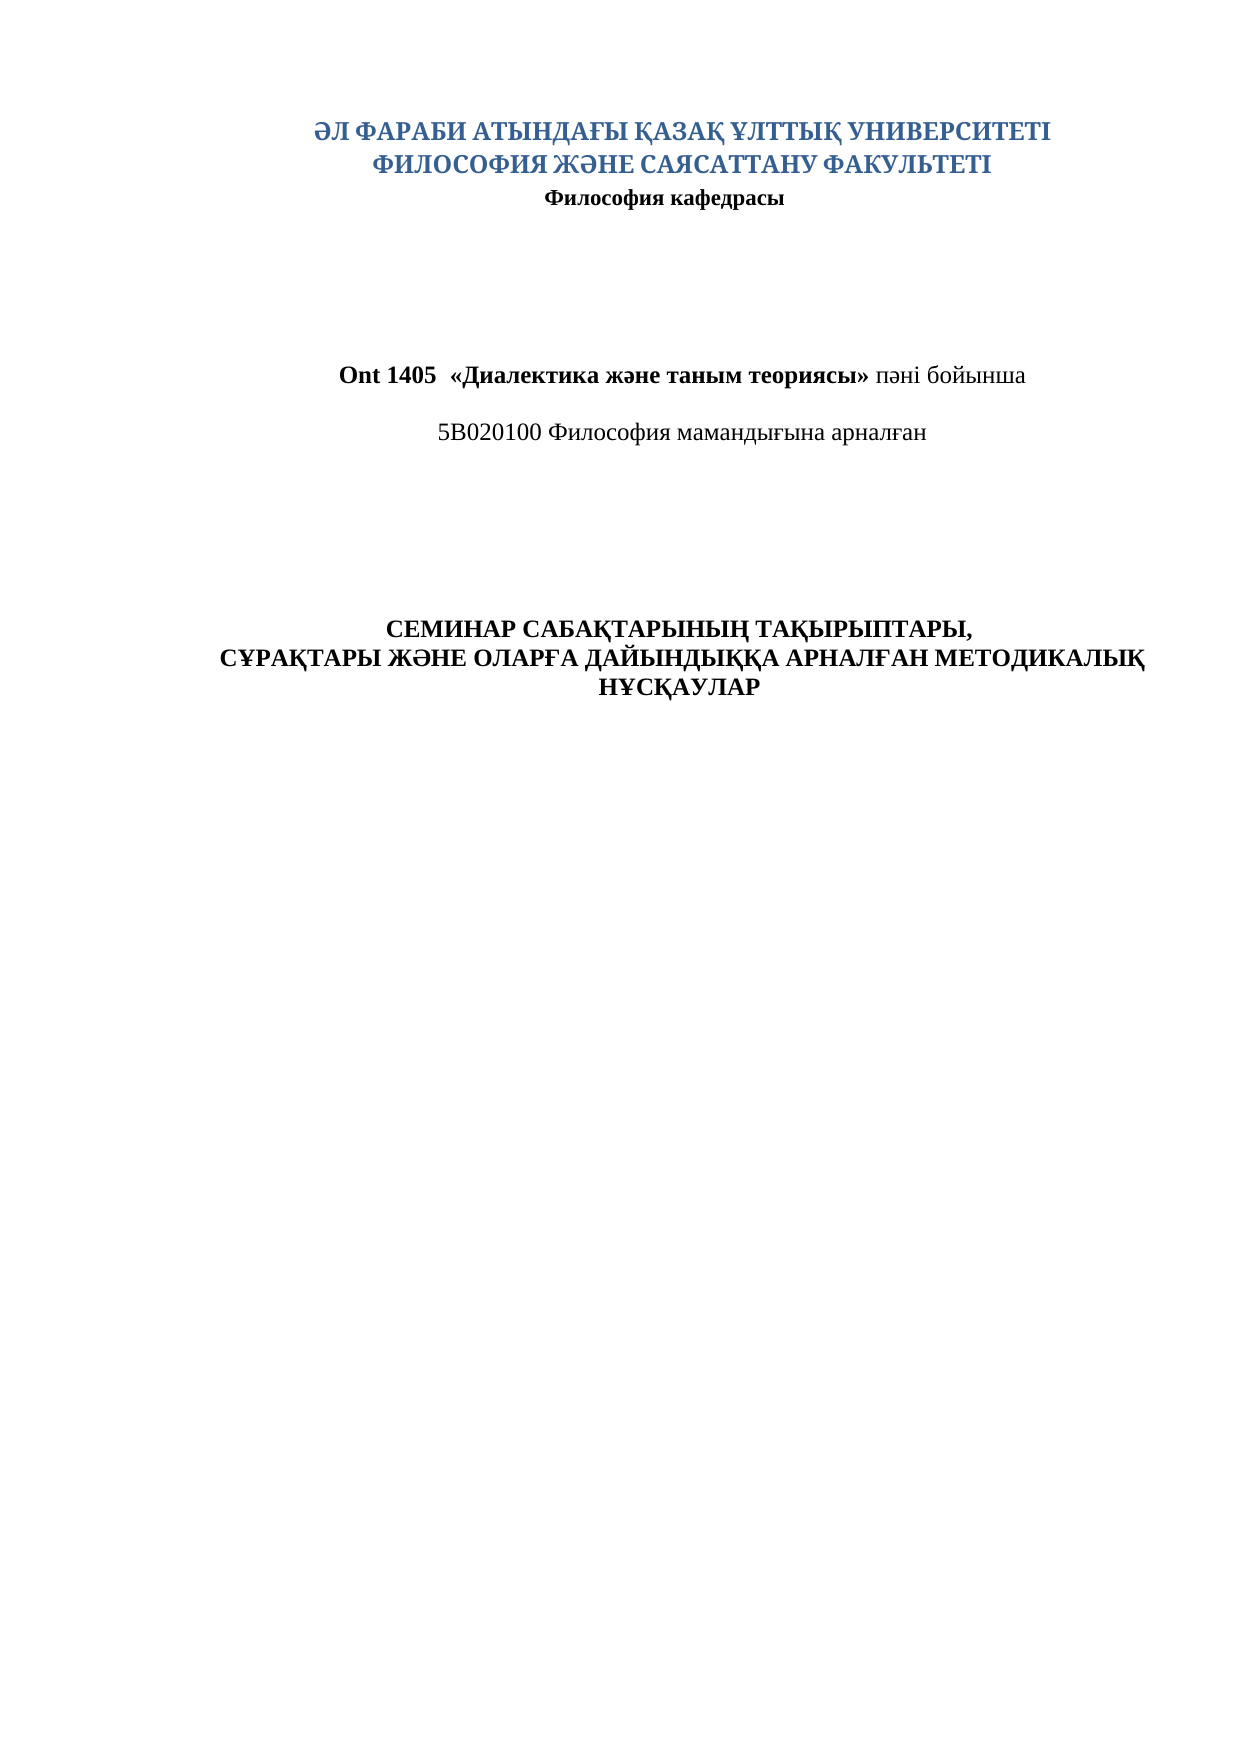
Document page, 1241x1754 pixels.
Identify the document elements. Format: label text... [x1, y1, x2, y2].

subtitle ФИЛОСОФИЯ ЖӘНЕ САЯСАТТАНУ ФАКУЛЬТЕТІ [177, 151, 1152, 180]
text Философия кафедрасы [177, 184, 1152, 211]
text СЕМИНАР САБАҚТАРЫНЫҢ ТАҚЫРЫПТАРЫ, [207, 614, 1152, 643]
subtitle ӘЛ ФАРАБИ АТЫНДАҒЫ ҚАЗАҚ ҰЛТТЫҚ УНИВЕРСИТЕТІ [177, 118, 1152, 147]
text 5В020100 Философия мамандығына арналған [177, 417, 1152, 446]
text Ont 1405 «Диалектика және таным теориясы» пәні бойынша [177, 360, 1152, 389]
text СҰРАҚТАРЫ ЖӘНЕ ОЛАРҒА ДАЙЫНДЫҚҚА АРНАЛҒАН МЕТОДИКАЛЫҚ НҰСҚАУЛАР [207, 643, 1152, 700]
